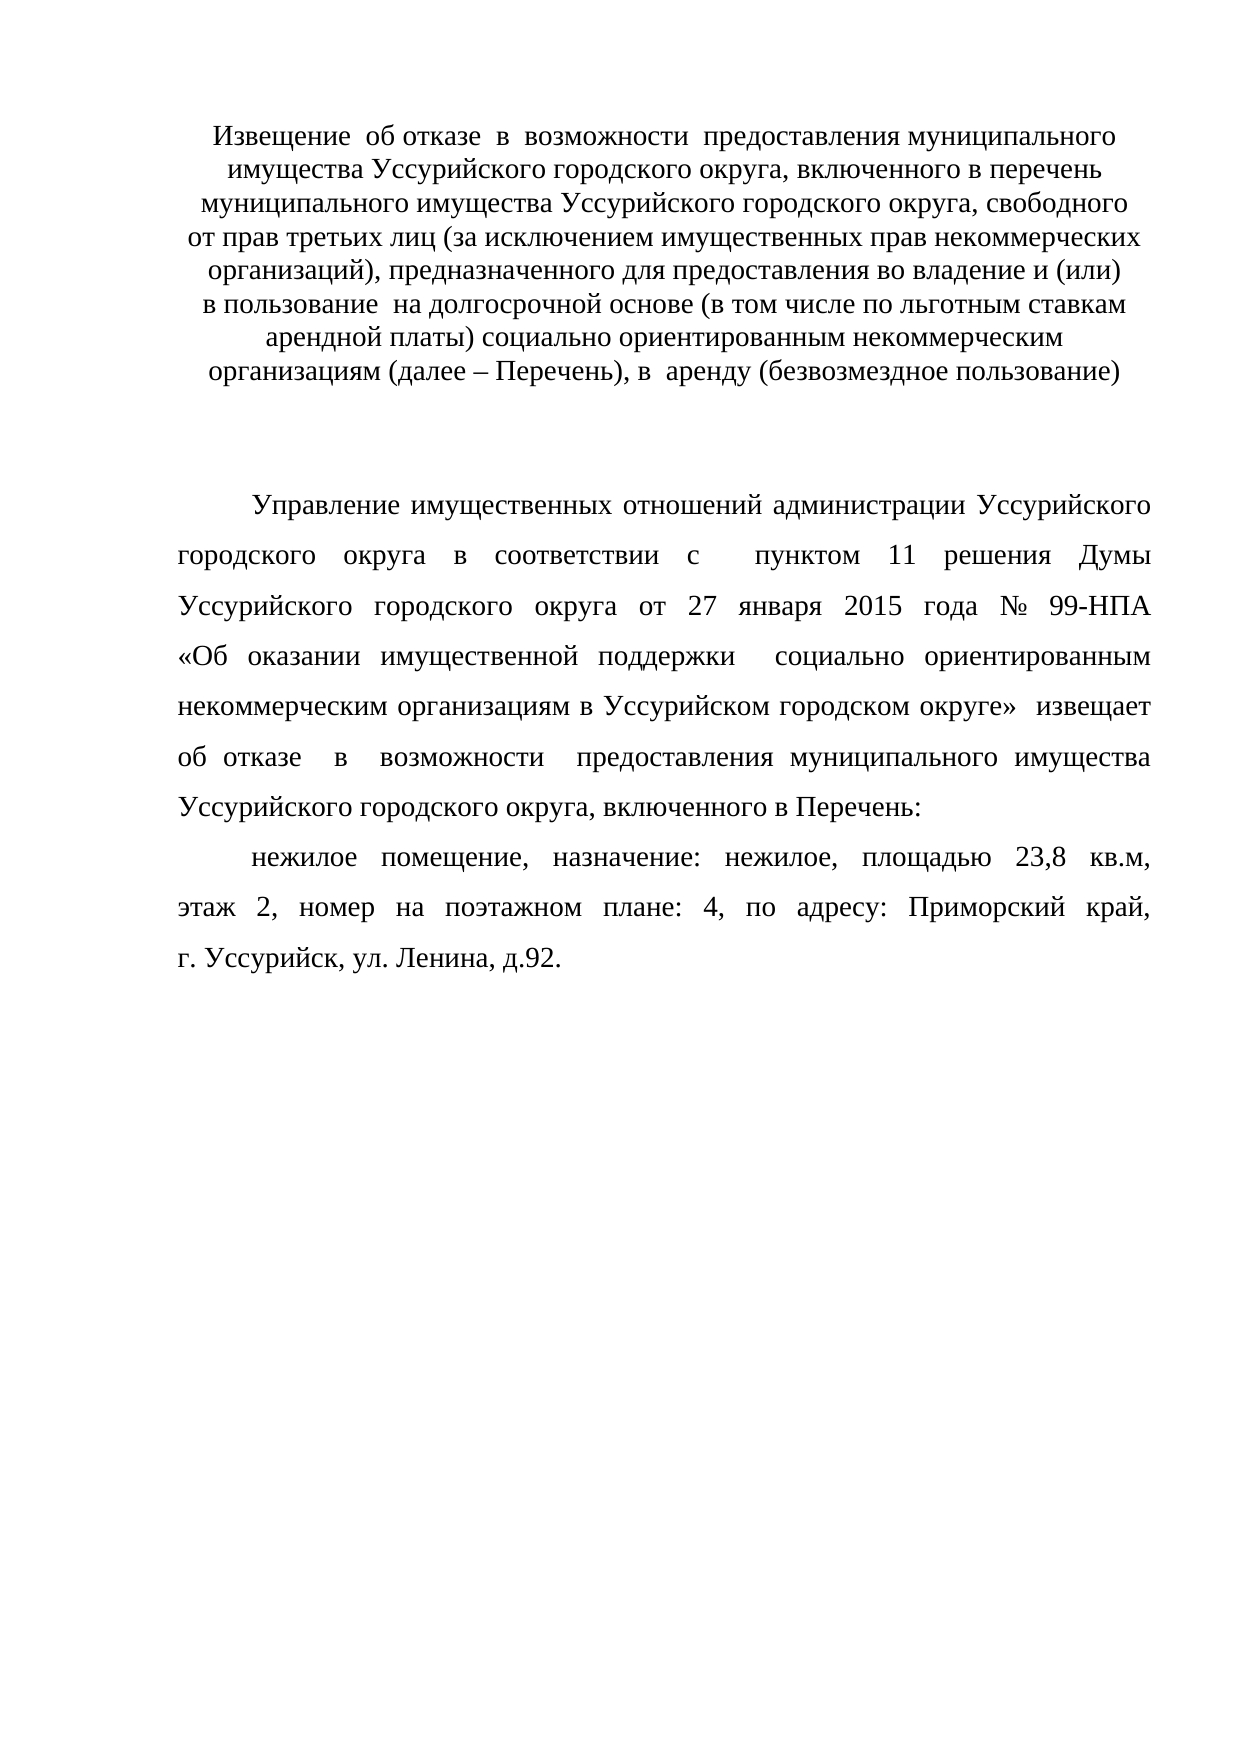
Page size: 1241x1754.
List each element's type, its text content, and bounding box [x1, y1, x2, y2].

title нежилое помещение, назначение: нежилое, площадью 23,8 кв.м, этаж 2, номер на поэтажном плане: 4, по адресу: Приморский край, г. Уссурийск, ул. Ленина, д.92. [177, 839, 1152, 973]
table_header Извещение об отказе в возможности предоставления муниципального имущества Уссурийского городского округа, включенного в перечень муниципального имущества Уссурийского городского округа, свободного от прав третьих лиц (за исключением имущественных прав некоммерческих организаций), предназначенного для предоставления во владение и (или) в пользование на долгосрочной основе (в том числе по льготным ставкам арендной платы) социально ориентированным некоммерческим организациям (далее – Перечень), в аренду (безвозмездное пользование) [177, 118, 1152, 453]
text Управление имущественных отношений администрации Уссурийского городского округа в соответствии с пунктом 11 решения Думы Уссурийского городского округа от 27 января 2015 года № 99-НПА «Об оказании имущественной поддержки социально ориентированным некоммерческим организациям в Уссурийском городском округе» извещает об отказе в возможности предоставления муниципального имущества Уссурийского городского округа, включенного в Перечень: [177, 487, 1152, 822]
